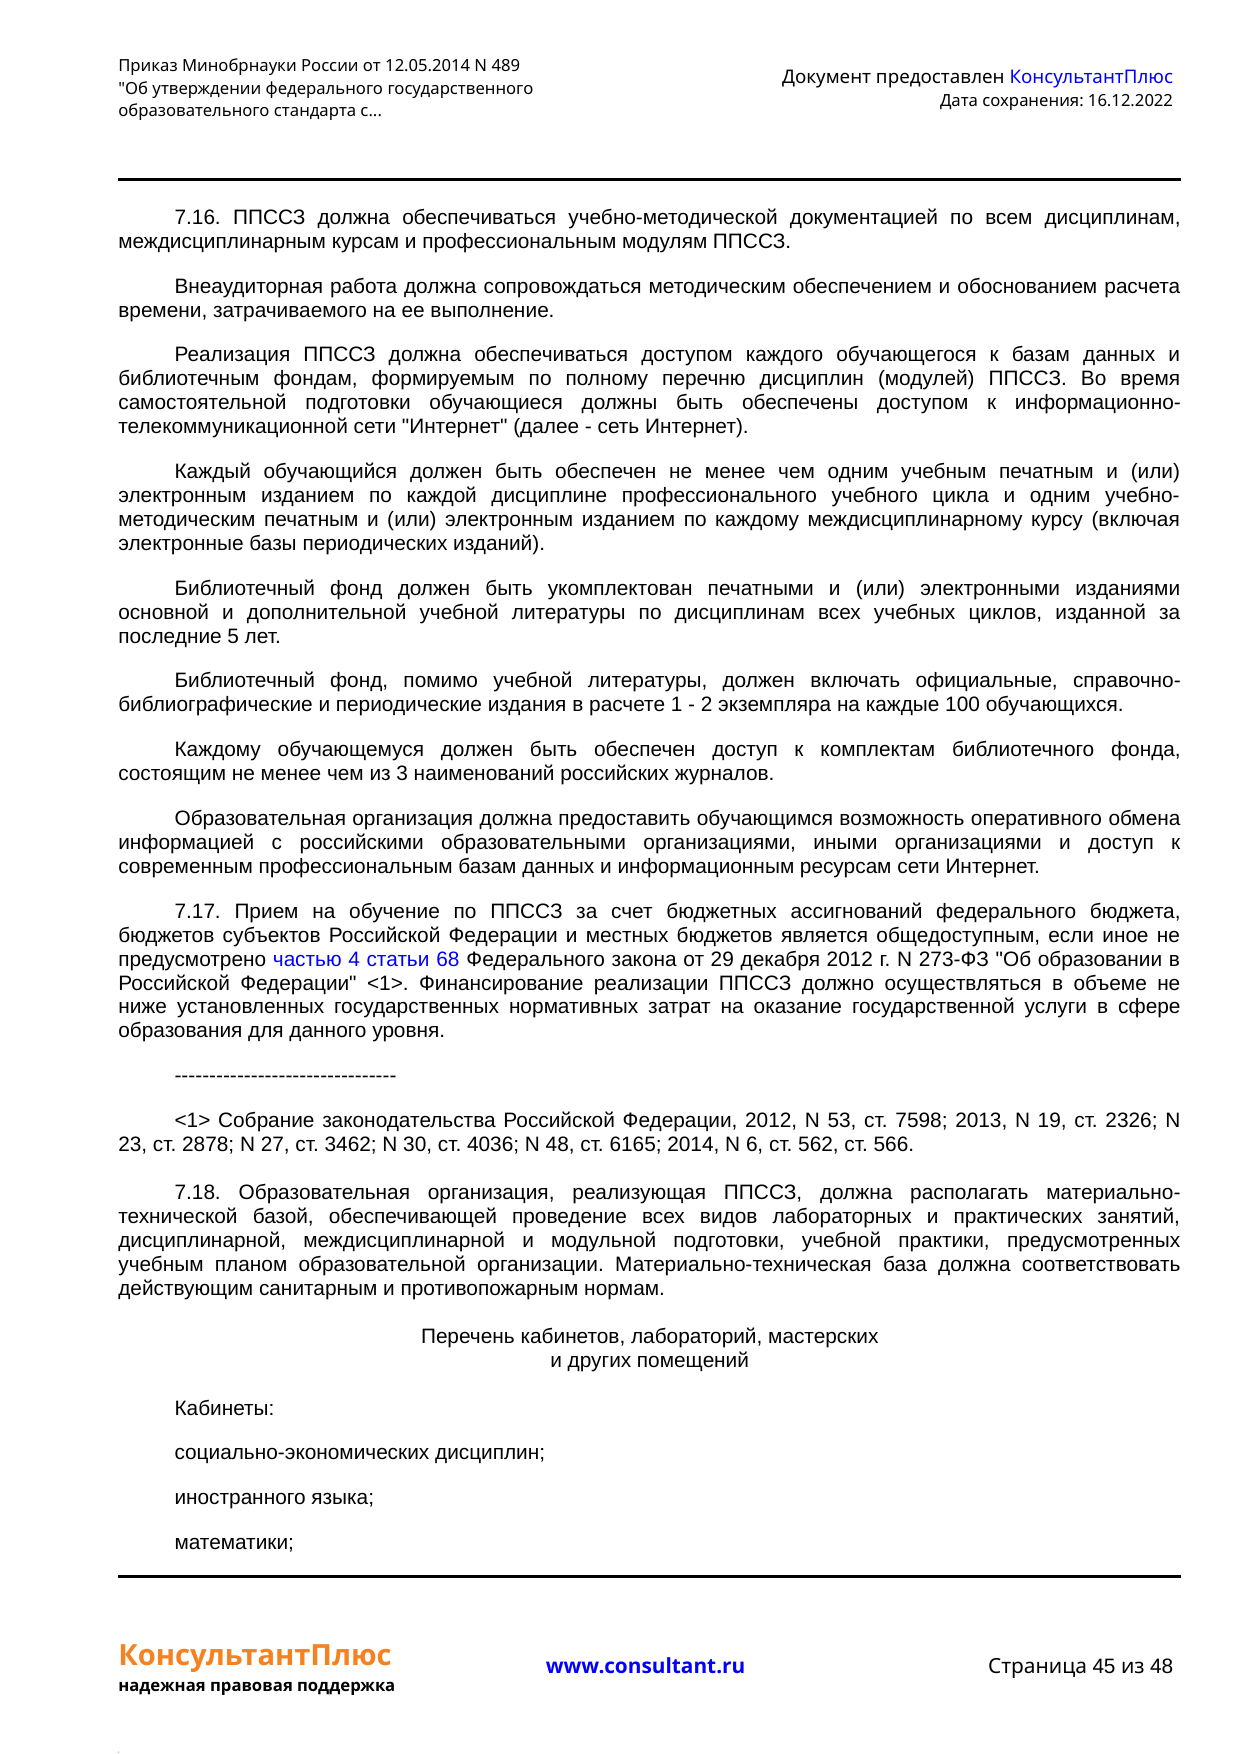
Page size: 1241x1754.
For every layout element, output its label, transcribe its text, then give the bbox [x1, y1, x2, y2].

text математики; [118, 1530, 1181, 1554]
text Библиотечный фонд должен быть укомплектован печатными и (или) электронными изданиями основной и дополнительной учебной литературы по дисциплинам всех учебных циклов, изданной за последние 5 лет. [118, 576, 1181, 647]
text 7.16. ППССЗ должна обеспечиваться учебно-методической документацией по всем дисциплинам, междисциплинарным курсам и профессиональным модулям ППССЗ. [118, 205, 1181, 253]
text Образовательная организация должна предоставить обучающимся возможность оперативного обмена информацией с российскими образовательными организациями, иными организациями и доступ к современным профессиональным базам данных и информационным ресурсам сети Интернет. [118, 806, 1181, 878]
text 7.18. Образовательная организация, реализующая ППССЗ, должна располагать материально-технической базой, обеспечивающей проведение всех видов лабораторных и практических занятий, дисциплинарной, междисциплинарной и модульной подготовки, учебной практики, предусмотренных учебным планом образовательной организации. Материально-техническая база должна соответствовать действующим санитарным и противопожарным нормам. [118, 1180, 1181, 1299]
text иностранного языка; [118, 1485, 1181, 1509]
text Внеаудиторная работа должна сопровождаться методическим обеспечением и обоснованием расчета времени, затрачиваемого на ее выполнение. [118, 273, 1181, 321]
text Кабинеты: [118, 1395, 1181, 1419]
text -------------------------------- [118, 1063, 1181, 1087]
text 7.17. Прием на обучение по ППССЗ за счет бюджетных ассигнований федерального бюджета, бюджетов субъектов Российской Федерации и местных бюджетов является общедоступным, если иное не предусмотрено частью 4 статьи 68 Федерального закона от 29 декабря 2012 г. N 273-ФЗ "Об образовании в Российской Федерации" <1>. Финансирование реализации ППССЗ должно осуществляться в объеме не ниже установленных государственных нормативных затрат на оказание государственной услуги в сфере образования для данного уровня. [118, 898, 1181, 1042]
text и других помещений [118, 1347, 1181, 1371]
text <1> Собрание законодательства Российской Федерации, 2012, N 53, ст. 7598; 2013, N 19, ст. 2326; N 23, ст. 2878; N 27, ст. 3462; N 30, ст. 4036; N 48, ст. 6165; 2014, N 6, ст. 562, ст. 566. [118, 1108, 1181, 1156]
text Реализация ППССЗ должна обеспечиваться доступом каждого обучающегося к базам данных и библиотечным фондам, формируемым по полному перечню дисциплин (модулей) ППССЗ. Во время самостоятельной подготовки обучающиеся должны быть обеспечены доступом к информационно-телекоммуникационной сети "Интернет" (далее - сеть Интернет). [118, 342, 1181, 438]
text Каждому обучающемуся должен быть обеспечен доступ к комплектам библиотечного фонда, состоящим не менее чем из 3 наименований российских журналов. [118, 737, 1181, 785]
text социально-экономических дисциплин; [118, 1440, 1181, 1464]
text Каждый обучающийся должен быть обеспечен не менее чем одним учебным печатным и (или) электронным изданием по каждой дисциплине профессионального учебного цикла и одним учебно-методическим печатным и (или) электронным изданием по каждому междисциплинарному курсу (включая электронные базы периодических изданий). [118, 459, 1181, 555]
text Библиотечный фонд, помимо учебной литературы, должен включать официальные, справочно-библиографические и периодические издания в расчете 1 - 2 экземпляра на каждые 100 обучающихся. [118, 668, 1181, 716]
text Перечень кабинетов, лабораторий, мастерских [118, 1323, 1181, 1347]
